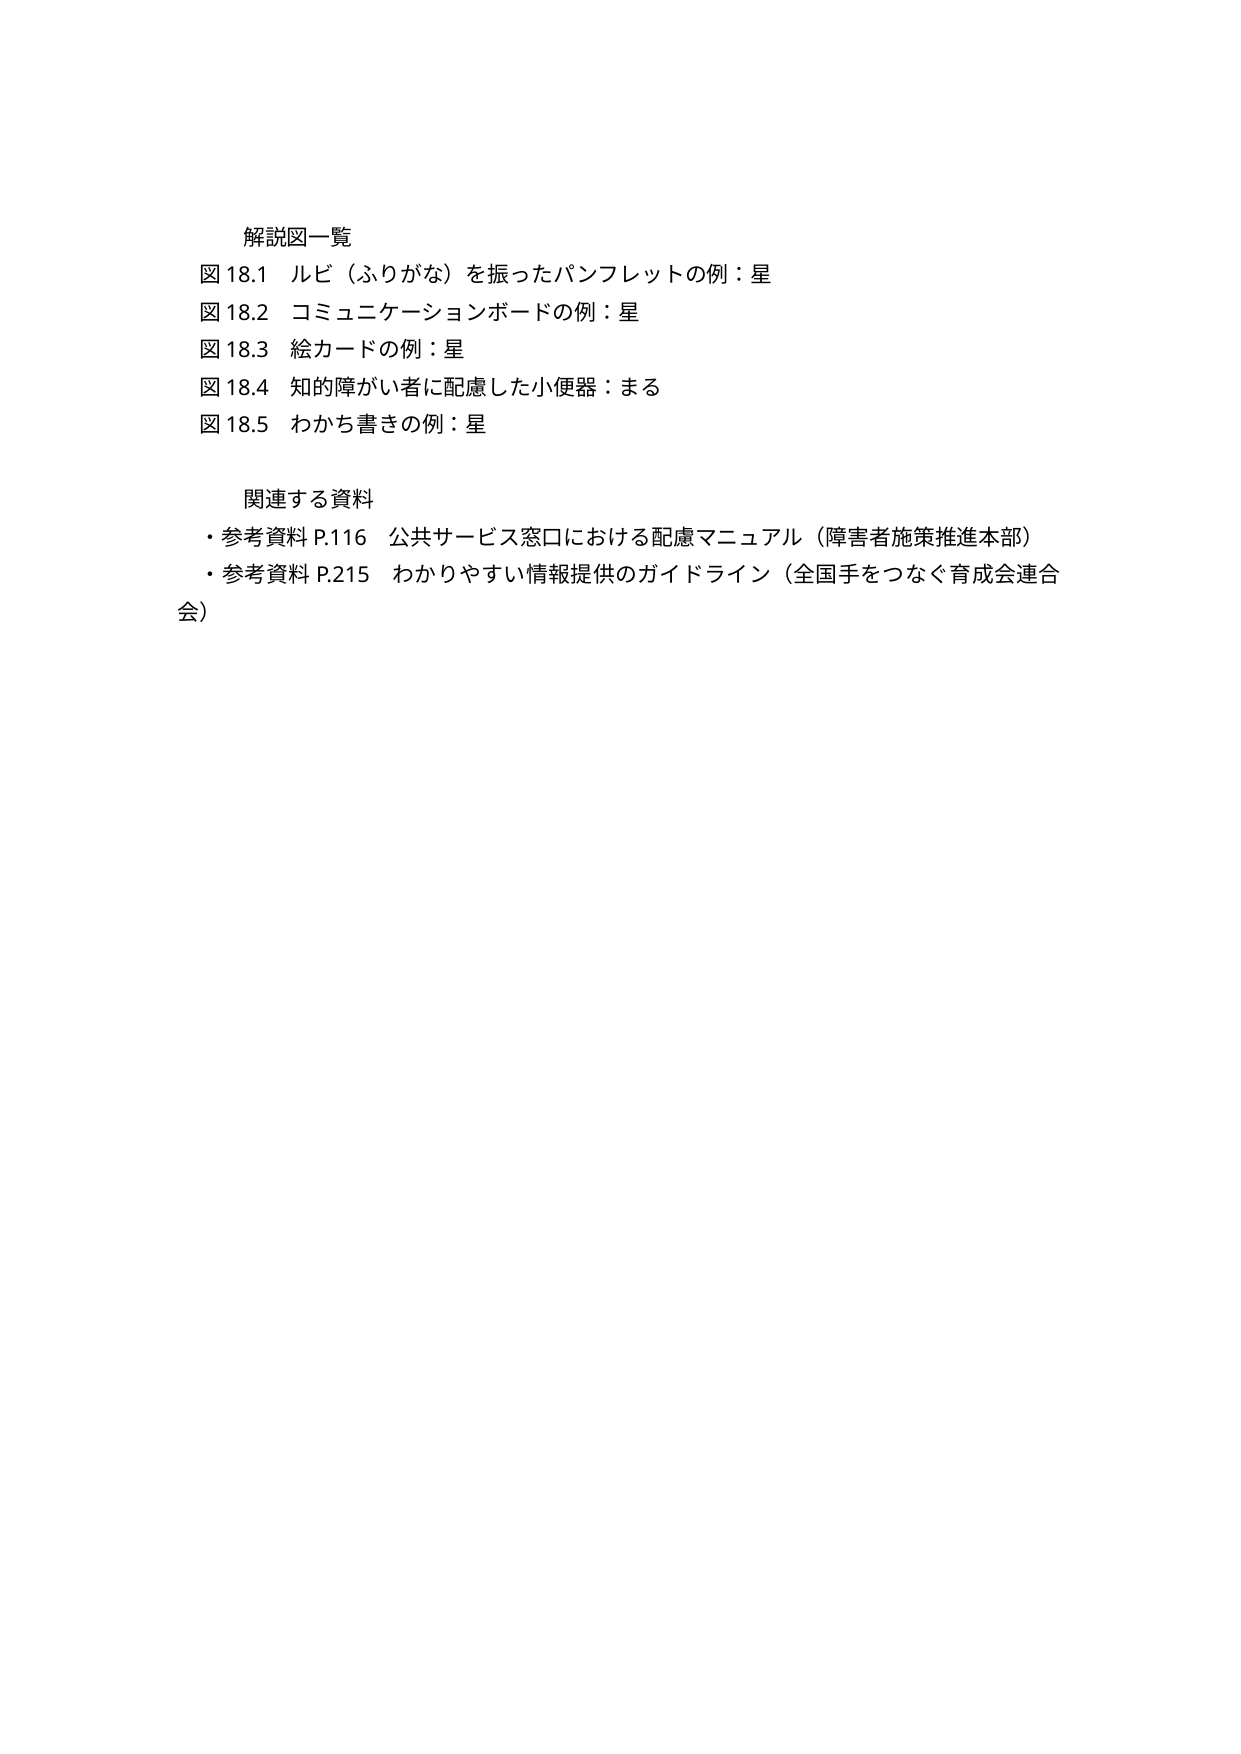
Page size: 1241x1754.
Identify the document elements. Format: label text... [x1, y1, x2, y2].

text ・参考資料P.116 公共サービス窓口における配慮マニュアル（障害者施策推進本部） [177, 517, 1063, 554]
text 図18.2 コミュニケーションボードの例：星 [177, 292, 1063, 329]
text 図18.4 知的障がい者に配慮した小便器：まる [177, 367, 1063, 404]
text 図18.1 ルビ（ふりがな）を振ったパンフレットの例：星 [177, 254, 1063, 292]
text ・参考資料P.215 わかりやすい情報提供のガイドライン（全国手をつなぐ育成会連合会） [177, 554, 1063, 629]
text 関連する資料 [177, 479, 1063, 517]
text 図18.5 わかち書きの例：星 [177, 404, 1063, 442]
text 解説図一覧 [177, 217, 1063, 254]
text 図18.3 絵カードの例：星 [177, 329, 1063, 367]
